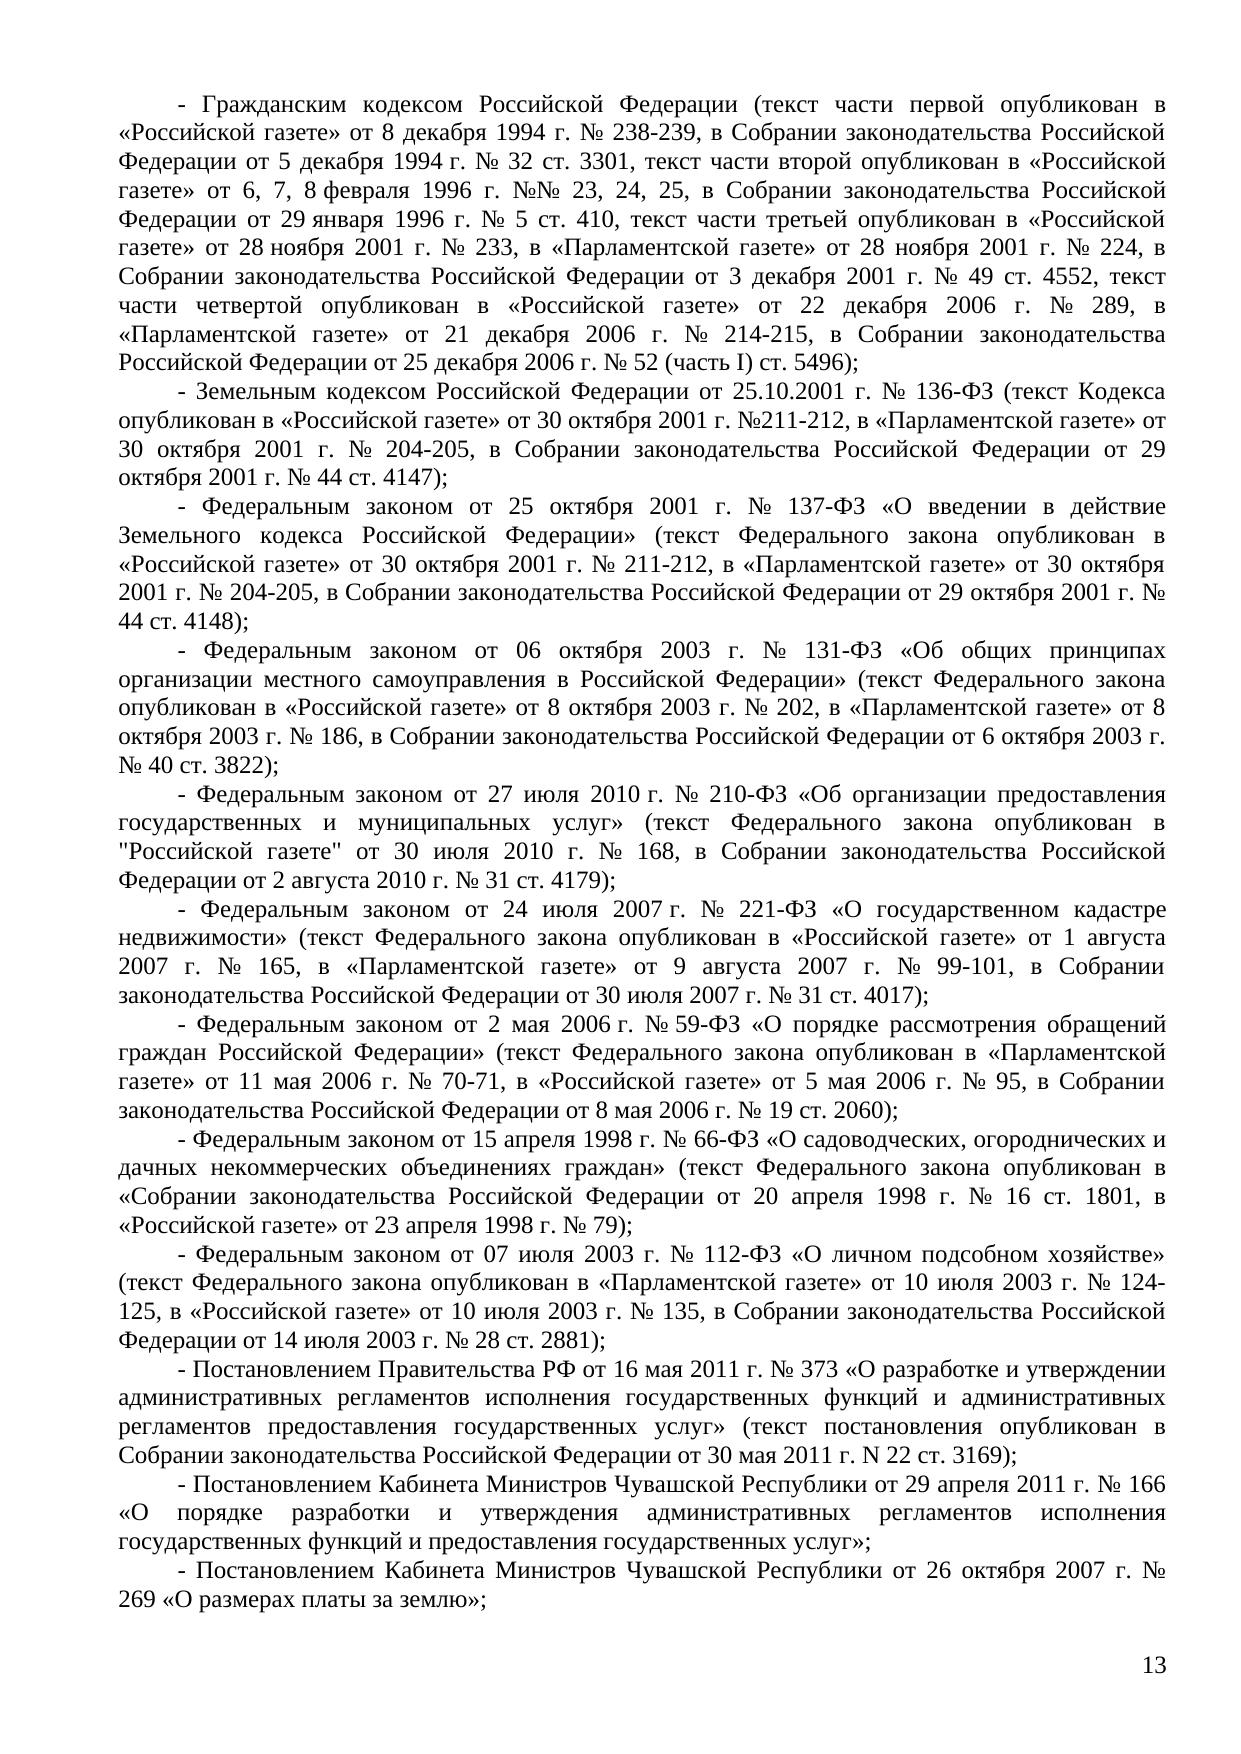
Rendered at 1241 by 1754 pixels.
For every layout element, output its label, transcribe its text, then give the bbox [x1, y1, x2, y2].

text - Федеральным законом от 07 июля 2003 г. № 112-ФЗ «О личном подсобном хозяйстве» (текст Федерального закона опубликован в «Парламентской газете» от 10 июля 2003 г. № 124-125, в «Российской газете» от 10 июля 2003 г. № 135, в Собрании законодательства Российской Федерации от 14 июля 2003 г. № 28 ст. 2881); [118, 1239, 1167, 1354]
text - Федеральным законом от 2 мая 2006 г. № 59-ФЗ «О порядке рассмотрения обращений граждан Российской Федерации» (текст Федерального закона опубликован в «Парламентской газете» от 11 мая 2006 г. № 70-71, в «Российской газете» от 5 мая 2006 г. № 95, в Собрании законодательства Российской Федерации от 8 мая 2006 г. № 19 ст. 2060); [118, 1009, 1167, 1124]
text - Постановлением Кабинета Министров Чувашской Республики от 29 апреля 2011 г. № 166 «О порядке разработки и утверждения административных регламентов исполнения государственных функций и предоставления государственных услуг»; [118, 1469, 1167, 1555]
text - Федеральным законом от 24 июля 2007 г. № 221-ФЗ «О государственном кадастре недвижимости» (текст Федерального закона опубликован в «Российской газете» от 1 августа 2007 г. № 165, в «Парламентской газете» от 9 августа 2007 г. № 99-101, в Собрании законодательства Российской Федерации от 30 июля 2007 г. № 31 ст. 4017); [118, 894, 1167, 1009]
text - Постановлением Кабинета Министров Чувашской Республики от 26 октября 2007 г. № 269 «О размерах платы за землю»; [118, 1555, 1167, 1612]
text - Гражданским кодексом Российской Федерации (текст части первой опубликован в «Российской газете» от 8 декабря 1994 г. № 238-239, в Собрании законодательства Российской Федерации от 5 декабря 1994 г. № 32 ст. 3301, текст части второй опубликован в «Российской газете» от 6, 7, 8 февраля 1996 г. №№ 23, 24, 25, в Собрании законодательства Российской Федерации от 29 января 1996 г. № 5 ст. 410, текст части третьей опубликован в «Российской газете» от 28 ноября 2001 г. № 233, в «Парламентской газете» от 28 ноября 2001 г. № 224, в Собрании законодательства Российской Федерации от 3 декабря 2001 г. № 49 ст. 4552, текст части четвертой опубликован в «Российской газете» от 22 декабря 2006 г. № 289, в «Парламентской газете» от 21 декабря 2006 г. № 214-215, в Собрании законодательства Российской Федерации от 25 декабря 2006 г. № 52 (часть I) ст. 5496); [118, 89, 1167, 376]
text - Земельным кодексом Российской Федерации от 25.10.2001 г. № 136-ФЗ (текст Кодекса опубликован в «Российской газете» от 30 октября 2001 г. №211-212, в «Парламентской газете» от 30 октября 2001 г. № 204-205, в Собрании законодательства Российской Федерации от 29 октября 2001 г. № 44 ст. 4147); [118, 376, 1167, 491]
text - Федеральным законом от 27 июля 2010 г. № 210-ФЗ «Об организации предоставления государственных и муниципальных услуг» (текст Федерального закона опубликован в "Российской газете" от 30 июля 2010 г. № 168, в Собрании законодательства Российской Федерации от 2 августа 2010 г. № 31 ст. 4179); [118, 779, 1167, 894]
text - Постановлением Правительства РФ от 16 мая 2011 г. № 373 «О разработке и утверждении административных регламентов исполнения государственных функций и административных регламентов предоставления государственных услуг» (текст постановления опубликован в Собрании законодательства Российской Федерации от 30 мая 2011 г. N 22 ст. 3169); [118, 1354, 1167, 1469]
text - Федеральным законом от 15 апреля 1998 г. № 66-ФЗ «О садоводческих, огороднических и дачных некоммерческих объединениях граждан» (текст Федерального закона опубликован в «Собрании законодательства Российской Федерации от 20 апреля 1998 г. № 16 ст. 1801, в «Российской газете» от 23 апреля 1998 г. № 79); [118, 1124, 1167, 1239]
text - Федеральным законом от 06 октября 2003 г. № 131-ФЗ «Об общих принципах организации местного самоуправления в Российской Федерации» (текст Федерального закона опубликован в «Российской газете» от 8 октября 2003 г. № 202, в «Парламентской газете» от 8 октября 2003 г. № 186, в Собрании законодательства Российской Федерации от 6 октября 2003 г. № 40 ст. 3822); [118, 635, 1167, 779]
text - Федеральным законом от 25 октября 2001 г. № 137-ФЗ «О введении в действие Земельного кодекса Российской Федерации» (текст Федерального закона опубликован в «Российской газете» от 30 октября 2001 г. № 211-212, в «Парламентской газете» от 30 октября 2001 г. № 204-205, в Собрании законодательства Российской Федерации от 29 октября 2001 г. № 44 ст. 4148); [118, 491, 1167, 635]
